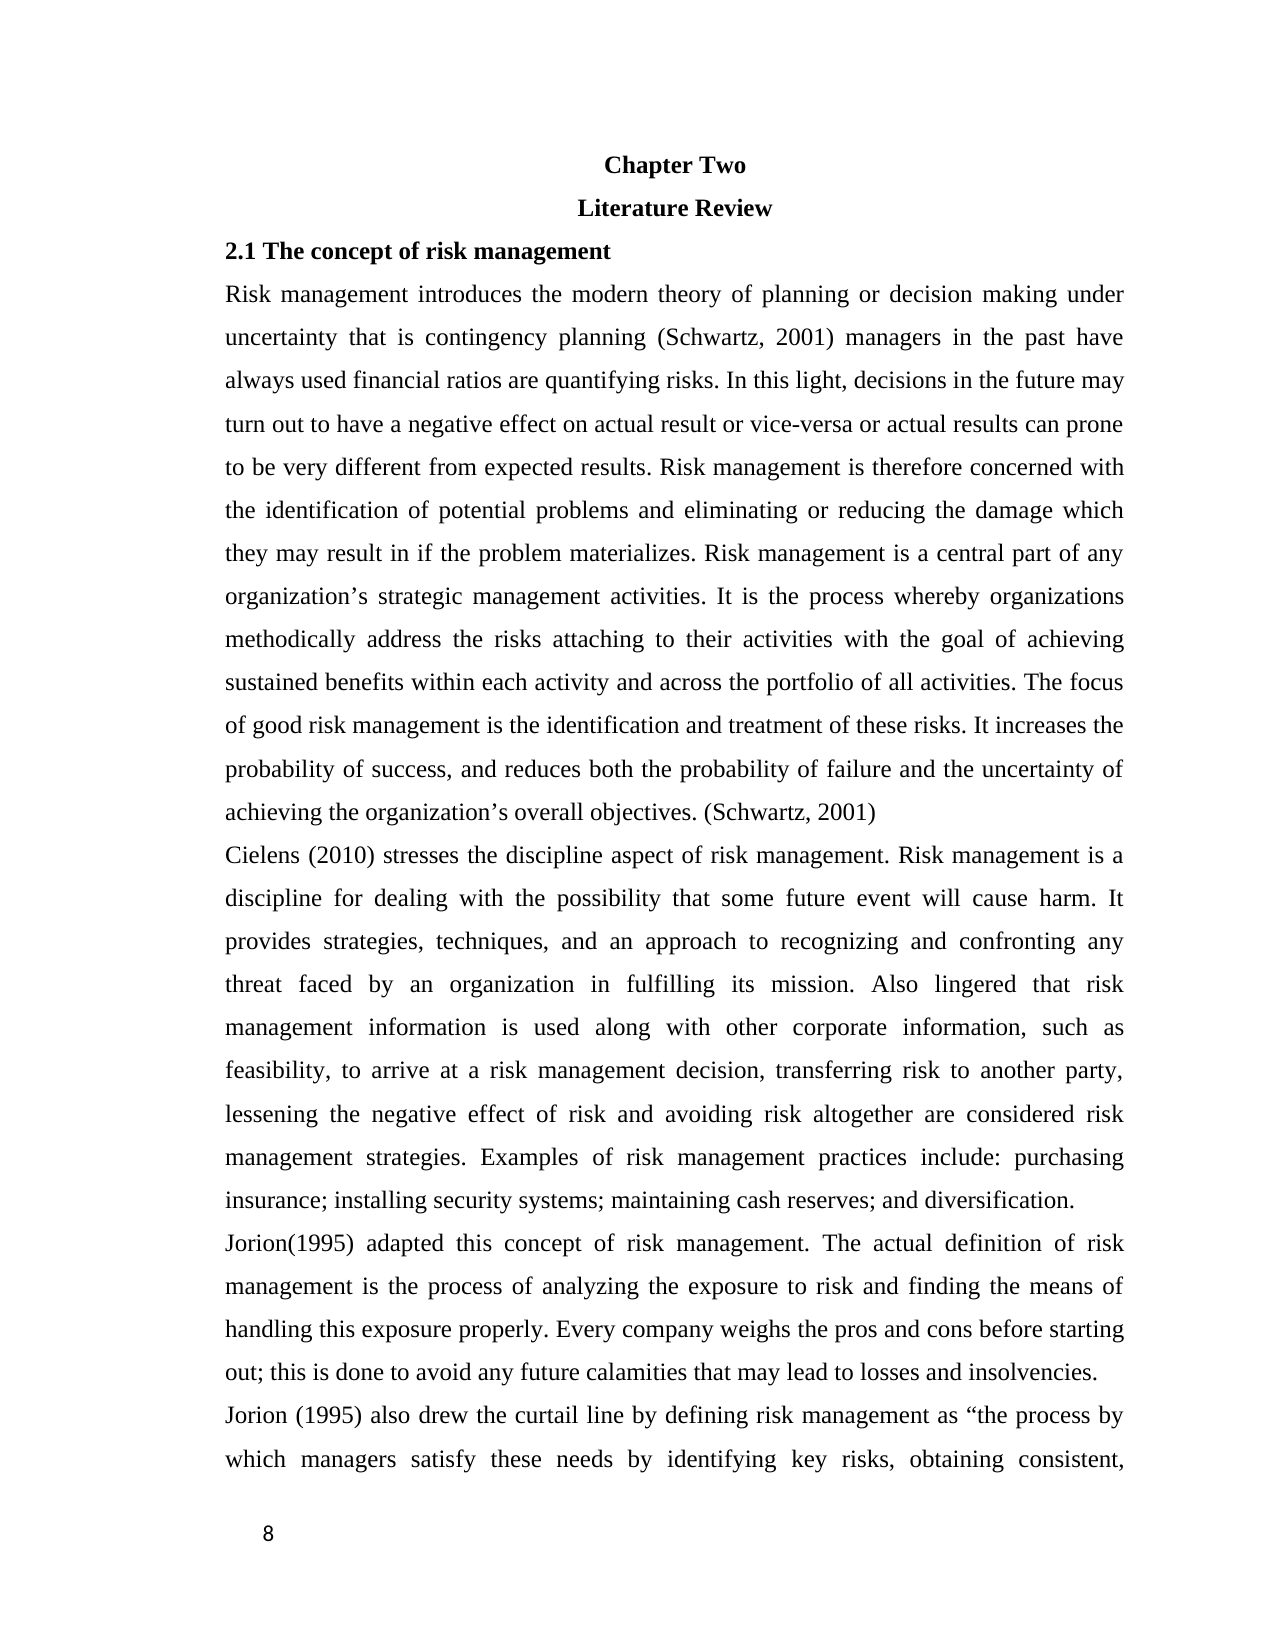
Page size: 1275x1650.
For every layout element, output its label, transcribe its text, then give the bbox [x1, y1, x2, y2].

list Cielens (2010) stresses the discipline aspect of risk management. Risk management is a discipline for dealing with the possibility that some future event will cause harm. It provides strategies, techniques, and an approach to recognizing and confronting any threat faced by an organization in fulfilling its mission. Also lingered that risk management information is used along with other corporate information, such as feasibility, to arrive at a risk management decision, transferring risk to another party, lessening the negative effect of risk and avoiding risk altogether are considered risk management strategies. Examples of risk management practices include: purchasing insurance; installing security systems; maintaining cash reserves; and diversification. [225, 840, 1125, 1214]
list Jorion(1995) adapted this concept of risk management. The actual definition of risk management is the process of analyzing the exposure to risk and finding the means of handling this exposure properly. Every company weighs the pros and cons before starting out; this is done to avoid any future calamities that may lead to losses and insolvencies. [225, 1228, 1125, 1386]
list 2.1 The concept of risk management [225, 236, 1125, 265]
list Chapter Two [225, 150, 1125, 179]
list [225, 1401, 1125, 1472]
list Literature Review [225, 193, 1125, 222]
list Risk management introduces the modern theory of planning or decision making under uncertainty that is contingency planning (Schwartz, 2001) managers in the past have always used financial ratios are quantifying risks. In this light, decisions in the future may turn out to have a negative effect on actual result or vice-versa or actual results can prone to be very different from expected results. Risk management is therefore concerned with the identification of potential problems and eliminating or reducing the damage which they may result in if the problem materializes. Risk management is a central part of any organization’s strategic management activities. It is the process whereby organizations methodically address the risks attaching to their activities with the goal of achieving sustained benefits within each activity and across the portfolio of all activities. The focus of good risk management is the identification and treatment of these risks. It increases the probability of success, and reduces both the probability of failure and the uncertainty of achieving the organization’s overall objectives. (Schwartz, 2001) [225, 279, 1125, 826]
